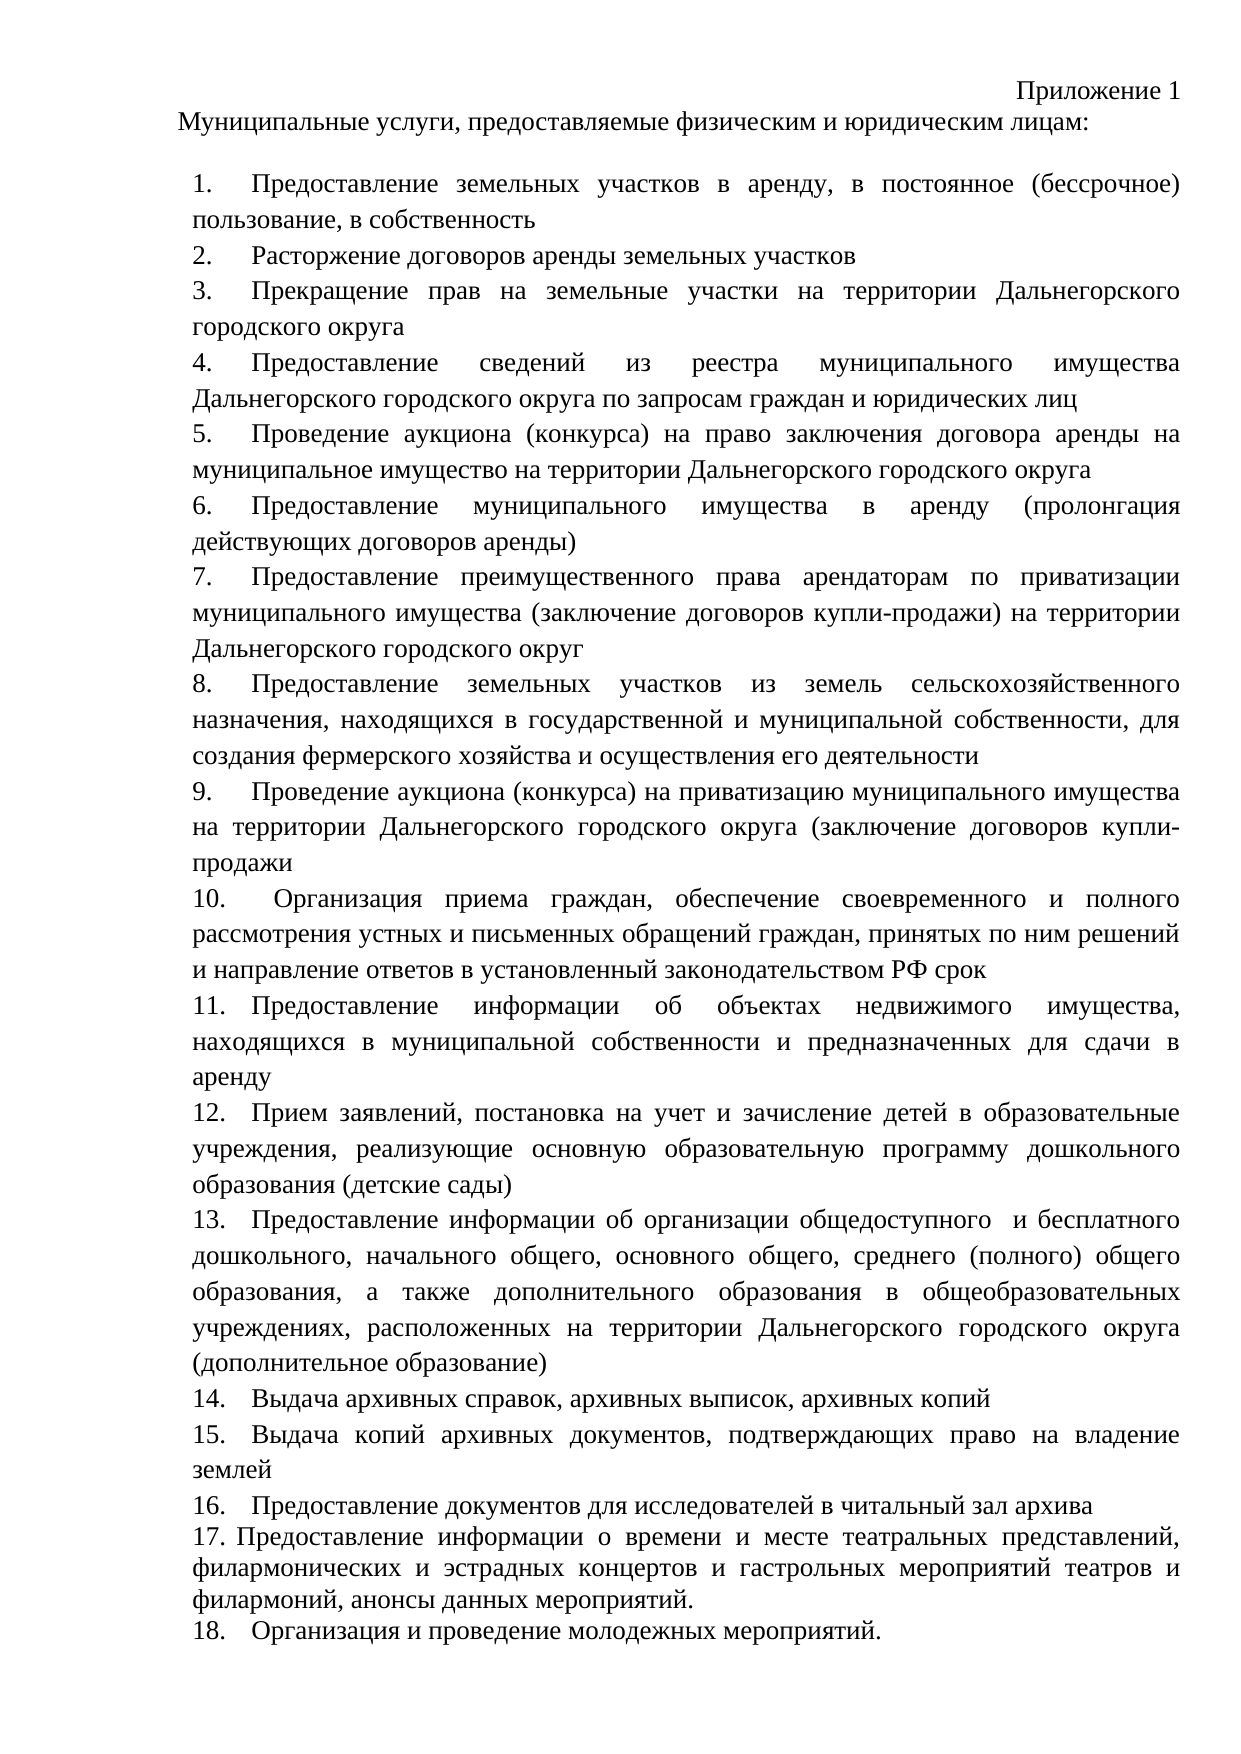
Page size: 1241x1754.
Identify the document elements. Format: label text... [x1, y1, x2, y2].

list Прием заявлений, постановка на учет и зачисление детей в образовательные учреждения, реализующие основную образовательную программу дошкольного образования (детские сады) [192, 1096, 1181, 1199]
list Проведение аукциона (конкурса) на право заключения договора аренды на муниципальное имущество на территории Дальнегорского городского округа [192, 417, 1181, 484]
list Предоставление земельных участков в аренду, в постоянное (бессрочное) пользование, в собственность [192, 167, 1181, 234]
list Предоставление документов для исследователей в читальный зал архива [192, 1489, 1181, 1520]
list Организация и проведение молодежных мероприятий. [192, 1614, 1181, 1645]
list Предоставление информации о времени и месте театральных представлений, филармонических и эстрадных концертов и гастрольных мероприятий театров и филармоний, анонсы данных мероприятий. [192, 1520, 1181, 1614]
list Прекращение прав на земельные участки на территории Дальнегорского городского округа [192, 274, 1181, 341]
list Выдача копий архивных документов, подтверждающих право на владение землей [192, 1418, 1181, 1485]
text Приложение 1 [177, 74, 1181, 105]
text Муниципальные услуги, предоставляемые физическим и юридическим лицам: [177, 105, 1181, 136]
list Выдача архивных справок, архивных выписок, архивных копий [192, 1382, 1181, 1413]
list Расторжение договоров аренды земельных участков [192, 239, 1181, 270]
list Предоставление информации об организации общедоступного и бесплатного дошкольного, начального общего, основного общего, среднего (полного) общего образования, а также дополнительного образования в общеобразовательных учреждениях, расположенных на территории Дальнегорского городского округа (дополнительное образование) [192, 1203, 1181, 1377]
list Предоставление сведений из реестра муниципального имущества Дальнегорского городского округа по запросам граждан и юридических лиц [192, 346, 1181, 413]
list Предоставление земельных участков из земель сельскохозяйственного назначения, находящихся в государственной и муниципальной собственности, для создания фермерского хозяйства и осуществления его деятельности [192, 667, 1181, 770]
list Предоставление информации об объектах недвижимого имущества, находящихся в муниципальной собственности и предназначенных для сдачи в аренду [192, 989, 1181, 1092]
list Организация приема граждан, обеспечение своевременного и полного рассмотрения устных и письменных обращений граждан, принятых по ним решений и направление ответов в установленный законодательством РФ срок [192, 882, 1181, 984]
list Предоставление муниципального имущества в аренду (пролонгация действующих договоров аренды) [192, 489, 1181, 556]
list Предоставление преимущественного права арендаторам по приватизации муниципального имущества (заключение договоров купли-продажи) на территории Дальнегорского городского округ [192, 560, 1181, 663]
list Проведение аукциона (конкурса) на приватизацию муниципального имущества на территории Дальнегорского городского округа (заключение договоров купли-продажи [192, 775, 1181, 877]
